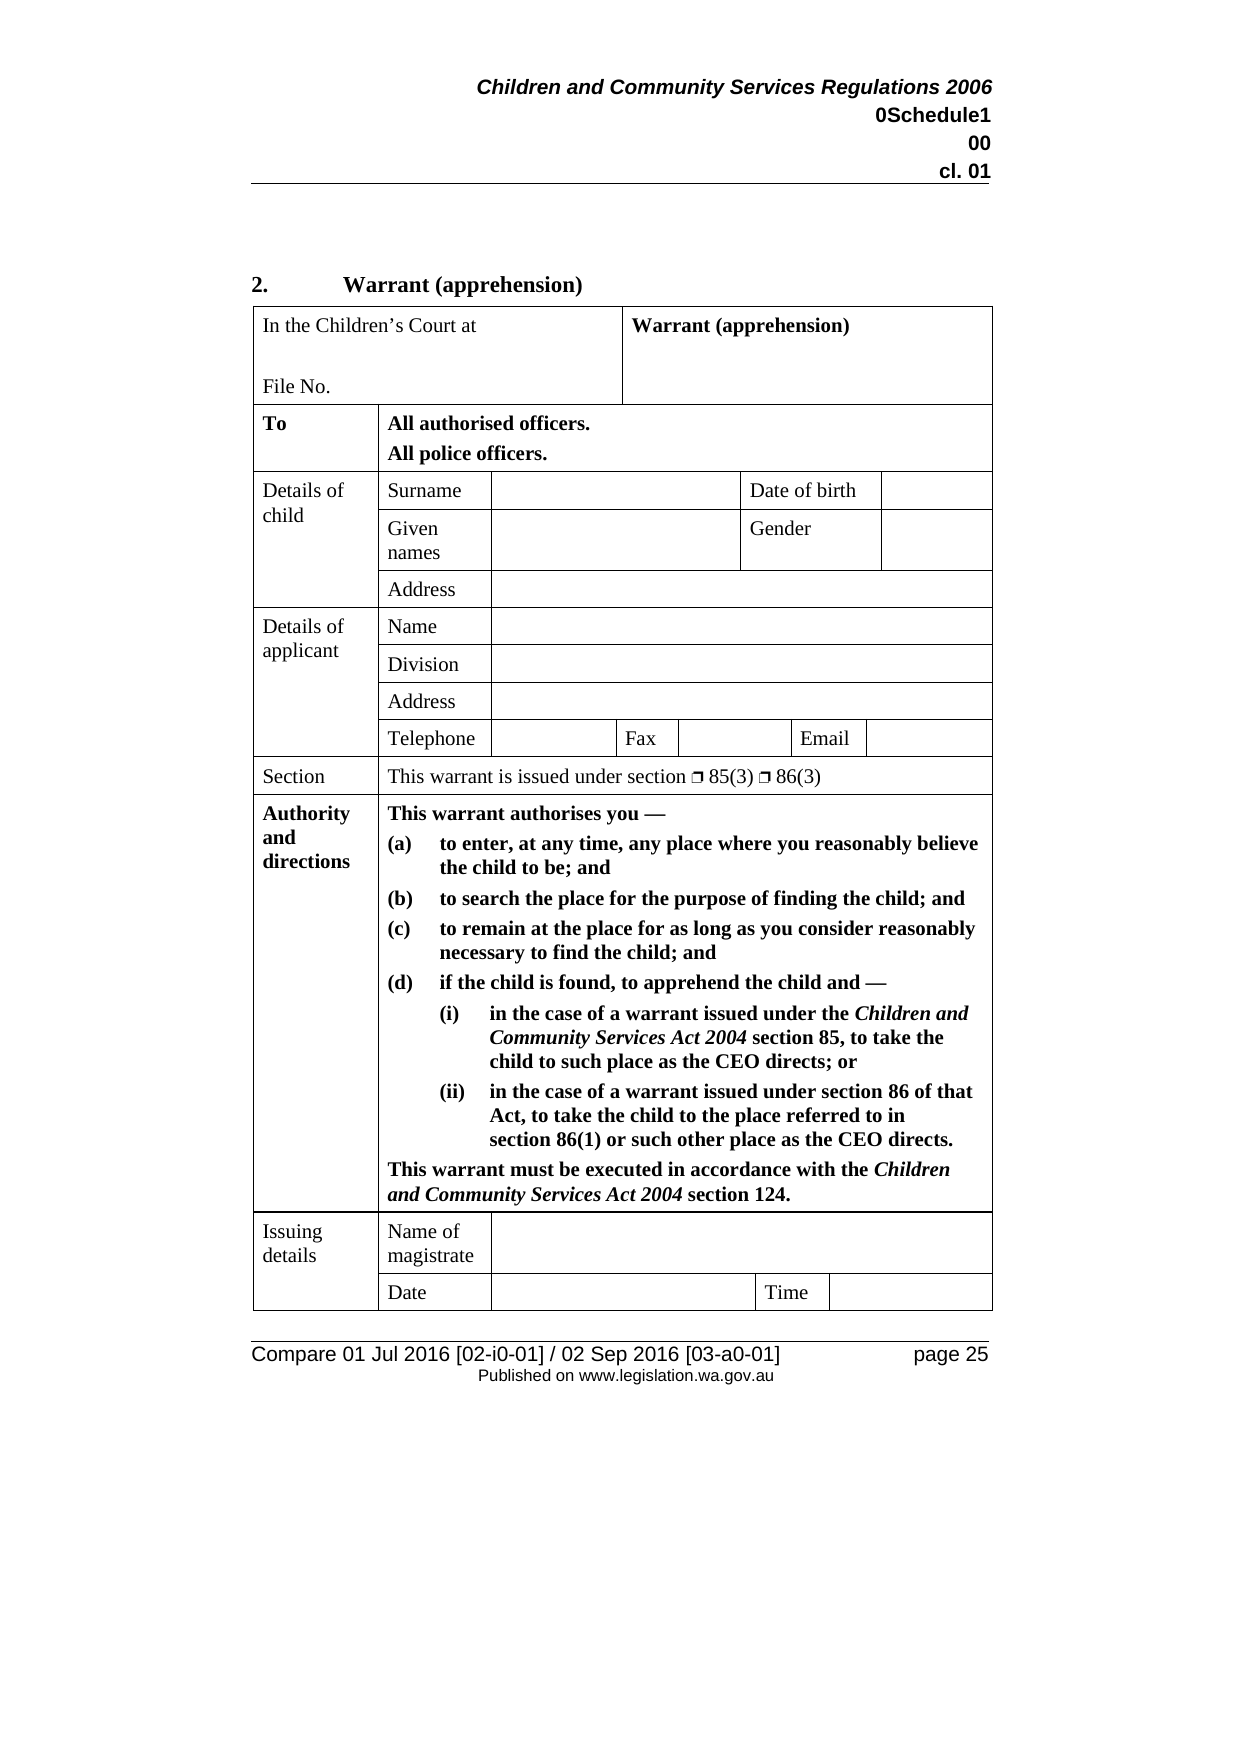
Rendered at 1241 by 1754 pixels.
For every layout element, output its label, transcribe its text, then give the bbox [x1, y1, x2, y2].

table_cell [492, 472, 740, 508]
table_cell [492, 1274, 755, 1310]
table_cell This warrant is issued under section 85(3) 86(3) [379, 757, 992, 793]
table_cell Time [756, 1274, 829, 1310]
table_cell [882, 510, 992, 570]
table_cell [492, 608, 992, 644]
subtitle 2. Warrant (apprehension) [251, 271, 989, 297]
table_cell All authorised officers. All police officers. [379, 405, 992, 471]
table_cell Date of birth [741, 472, 881, 508]
table_cell [492, 571, 992, 607]
table_cell [867, 720, 992, 756]
table_cell Section [254, 757, 378, 793]
table_cell Gender [741, 510, 881, 570]
table_cell Fax [617, 720, 678, 756]
table_cell Address [379, 683, 491, 719]
table_cell Details of child [254, 472, 378, 607]
table_cell Telephone [379, 720, 491, 756]
table_cell This warrant authorises you — (a) to enter, at any time, any place where you reasonably believe the child to be; and (b) to search the place for the purpose of finding the child; and (c) to remain at the place for as long as you consider reasonably necessary to find the child; and (d) if the child is found, to apprehend the child and — (i) in the case of a warrant issued under the Children and Community Services Act 2004 section 85, to take the child to such place as the CEO directs; or (ii) in the case of a warrant issued under section 86 of that Act, to take the child to the place referred to in section 86(1) or such other place as the CEO directs. This warrant must be executed in accordance with the Children and Community Services Act 2004 section 124. [379, 795, 992, 1211]
table_cell Address [379, 571, 491, 607]
table_cell [492, 683, 992, 719]
table_cell [492, 1213, 992, 1273]
table_cell [492, 645, 992, 682]
table_cell [679, 720, 791, 756]
table_cell Name of magistrate [379, 1213, 491, 1273]
table_cell Division [379, 645, 491, 682]
table_cell [492, 720, 616, 756]
table_cell Given names [379, 510, 491, 570]
table_header Warrant (apprehension) [623, 307, 992, 403]
table_header In the Children’s Court at File No. [254, 307, 622, 403]
table_cell [882, 472, 992, 508]
table_cell Details of applicant [254, 608, 378, 756]
table_cell Authority and directions [254, 795, 378, 1211]
table_cell Date [379, 1274, 491, 1310]
table_cell Surname [379, 472, 491, 508]
table_cell [830, 1274, 992, 1310]
table_cell To [254, 405, 378, 471]
table_cell Name [379, 608, 491, 644]
table_cell [492, 510, 740, 570]
table_cell Issuing details [254, 1213, 378, 1310]
table_cell Email [792, 720, 866, 756]
